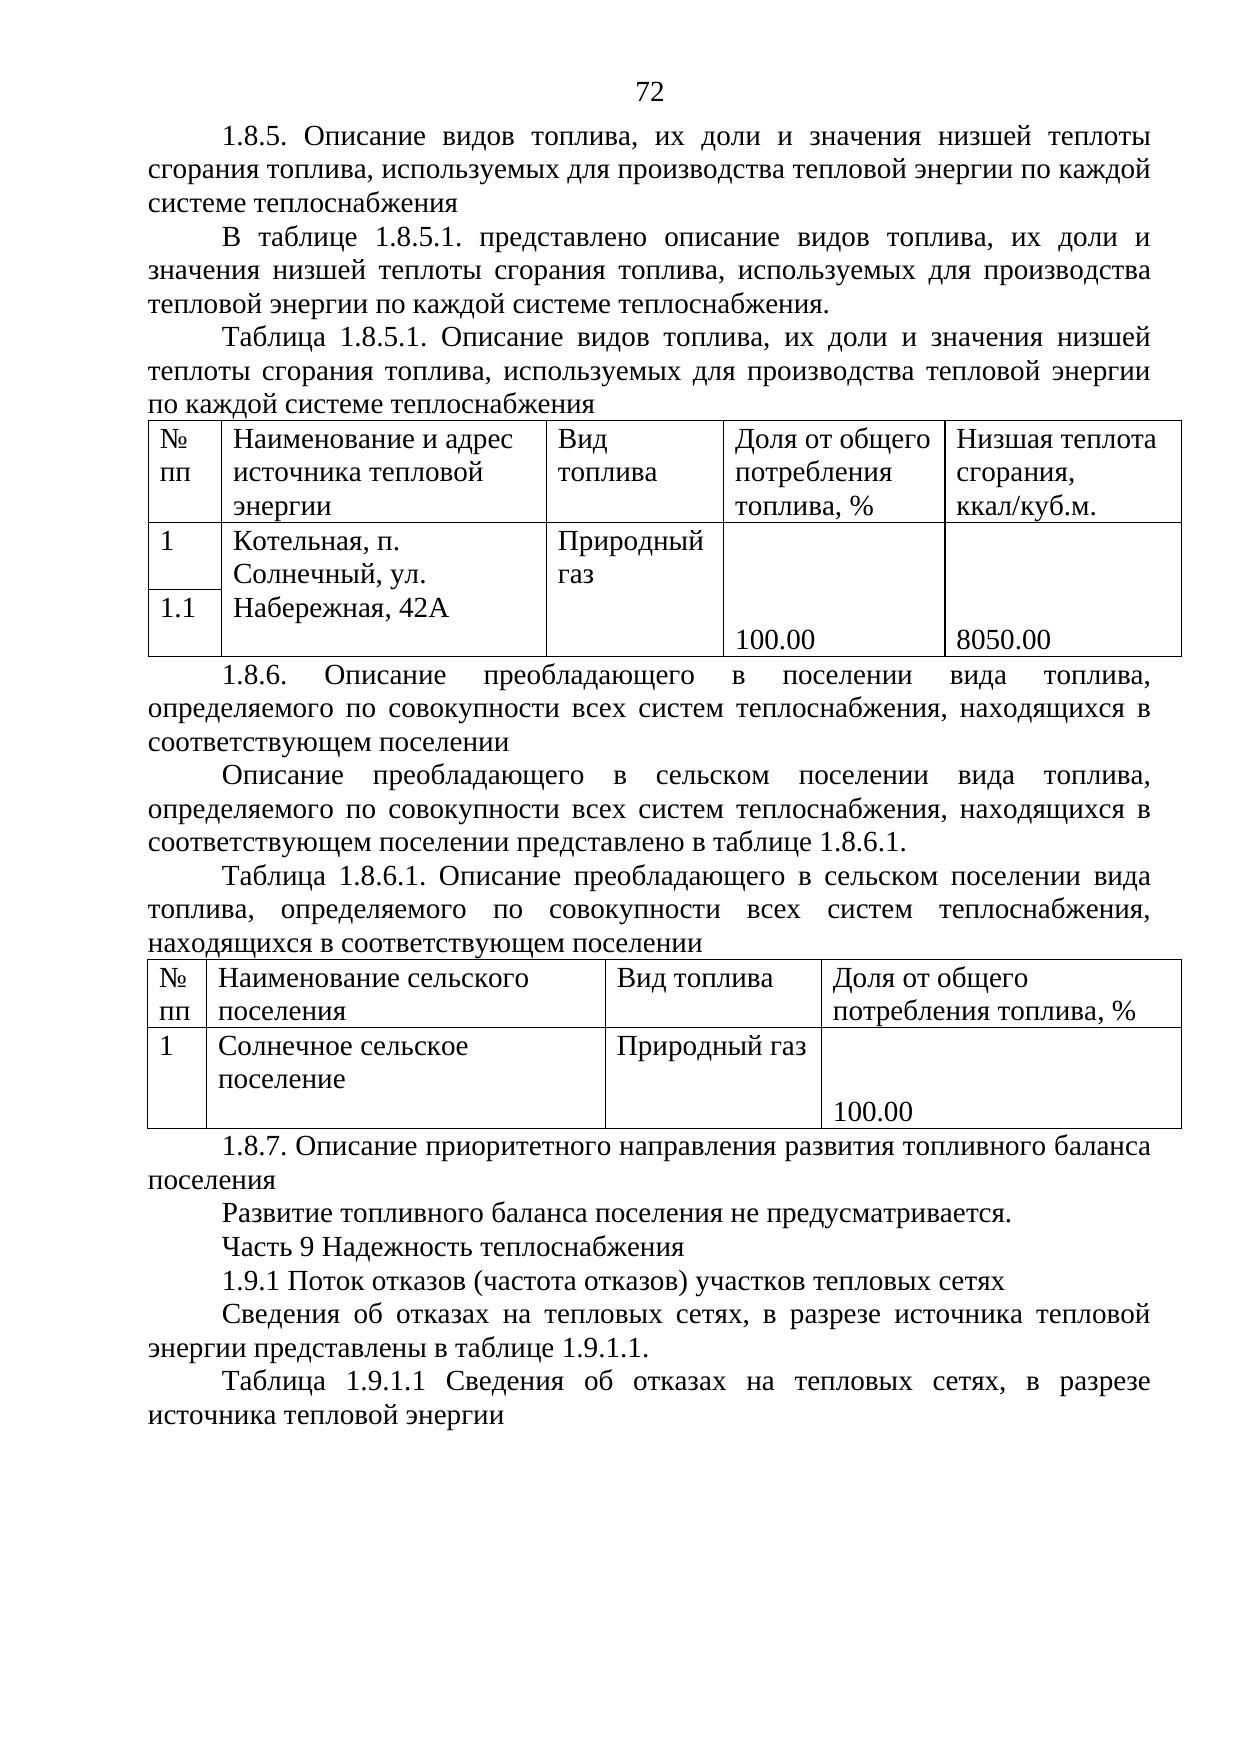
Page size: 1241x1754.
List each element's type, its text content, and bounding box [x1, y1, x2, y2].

table_cell 100.00 [822, 1028, 1181, 1127]
text 1.8.7. Описание приоритетного направления развития топливного баланса поселения [148, 1129, 1152, 1196]
table_cell 1 [149, 523, 221, 589]
table_cell Природный газ [606, 1028, 821, 1127]
text Таблица 1.8.5.1. Описание видов топлива, их доли и значения низшей теплоты сгорания топлива, используемых для производства тепловой энергии по каждой системе теплоснабжения [148, 319, 1152, 420]
text Описание преобладающего в сельском поселении вида топлива, определяемого по совокупности всех систем теплоснабжения, находящихся в соответствующем поселении представлено в таблице 1.8.6.1. [148, 757, 1152, 858]
table_header № пп [149, 421, 221, 522]
table_header Наименование сельского поселения [207, 960, 605, 1027]
table_header Вид топлива [606, 960, 821, 1027]
text 1.8.5. Описание видов топлива, их доли и значения низшей теплоты сгорания топлива, используемых для производства тепловой энергии по каждой системе теплоснабжения [148, 118, 1152, 219]
table_cell 1.1 [149, 590, 221, 656]
table_header Низшая теплота сгорания, ккал/куб.м. [946, 421, 1181, 522]
text В таблице 1.8.5.1. представлено описание видов топлива, их доли и значения низшей теплоты сгорания топлива, используемых для производства тепловой энергии по каждой системе теплоснабжения. [148, 219, 1152, 319]
table_cell 100.00 [724, 523, 944, 656]
text Таблица 1.8.6.1. Описание преобладающего в сельском поселении вида топлива, определяемого по совокупности всех систем теплоснабжения, находящихся в соответствующем поселении [148, 858, 1152, 959]
table_cell Котельная, п. Солнечный, ул. Набережная, 42А [222, 523, 546, 656]
table_header Вид топлива [547, 421, 723, 522]
table_cell Солнечное сельское поселение [207, 1028, 605, 1127]
text Развитие топливного баланса поселения не предусматривается. [148, 1196, 1152, 1229]
text Сведения об отказах на тепловых сетях, в разрезе источника тепловой энергии представлены в таблице 1.9.1.1. [148, 1296, 1152, 1363]
table_header Доля от общего потребления топлива, % [724, 421, 944, 522]
table_header Наименование и адрес источника тепловой энергии [222, 421, 546, 522]
table_cell 8050.00 [946, 523, 1181, 656]
text 1.8.6. Описание преобладающего в поселении вида топлива, определяемого по совокупности всех систем теплоснабжения, находящихся в соответствующем поселении [148, 657, 1152, 757]
table_cell 1 [148, 1028, 206, 1127]
text Таблица 1.9.1.1 Сведения об отказах на тепловых сетях, в разрезе источника тепловой энергии [148, 1363, 1152, 1430]
table_cell Природный газ [547, 523, 723, 656]
table_header Доля от общего потребления топлива, % [822, 960, 1181, 1027]
table_header № пп [148, 960, 206, 1027]
text 1.9.1 Поток отказов (частота отказов) участков тепловых сетях [148, 1263, 1152, 1296]
text Часть 9 Надежность теплоснабжения [148, 1229, 1152, 1263]
